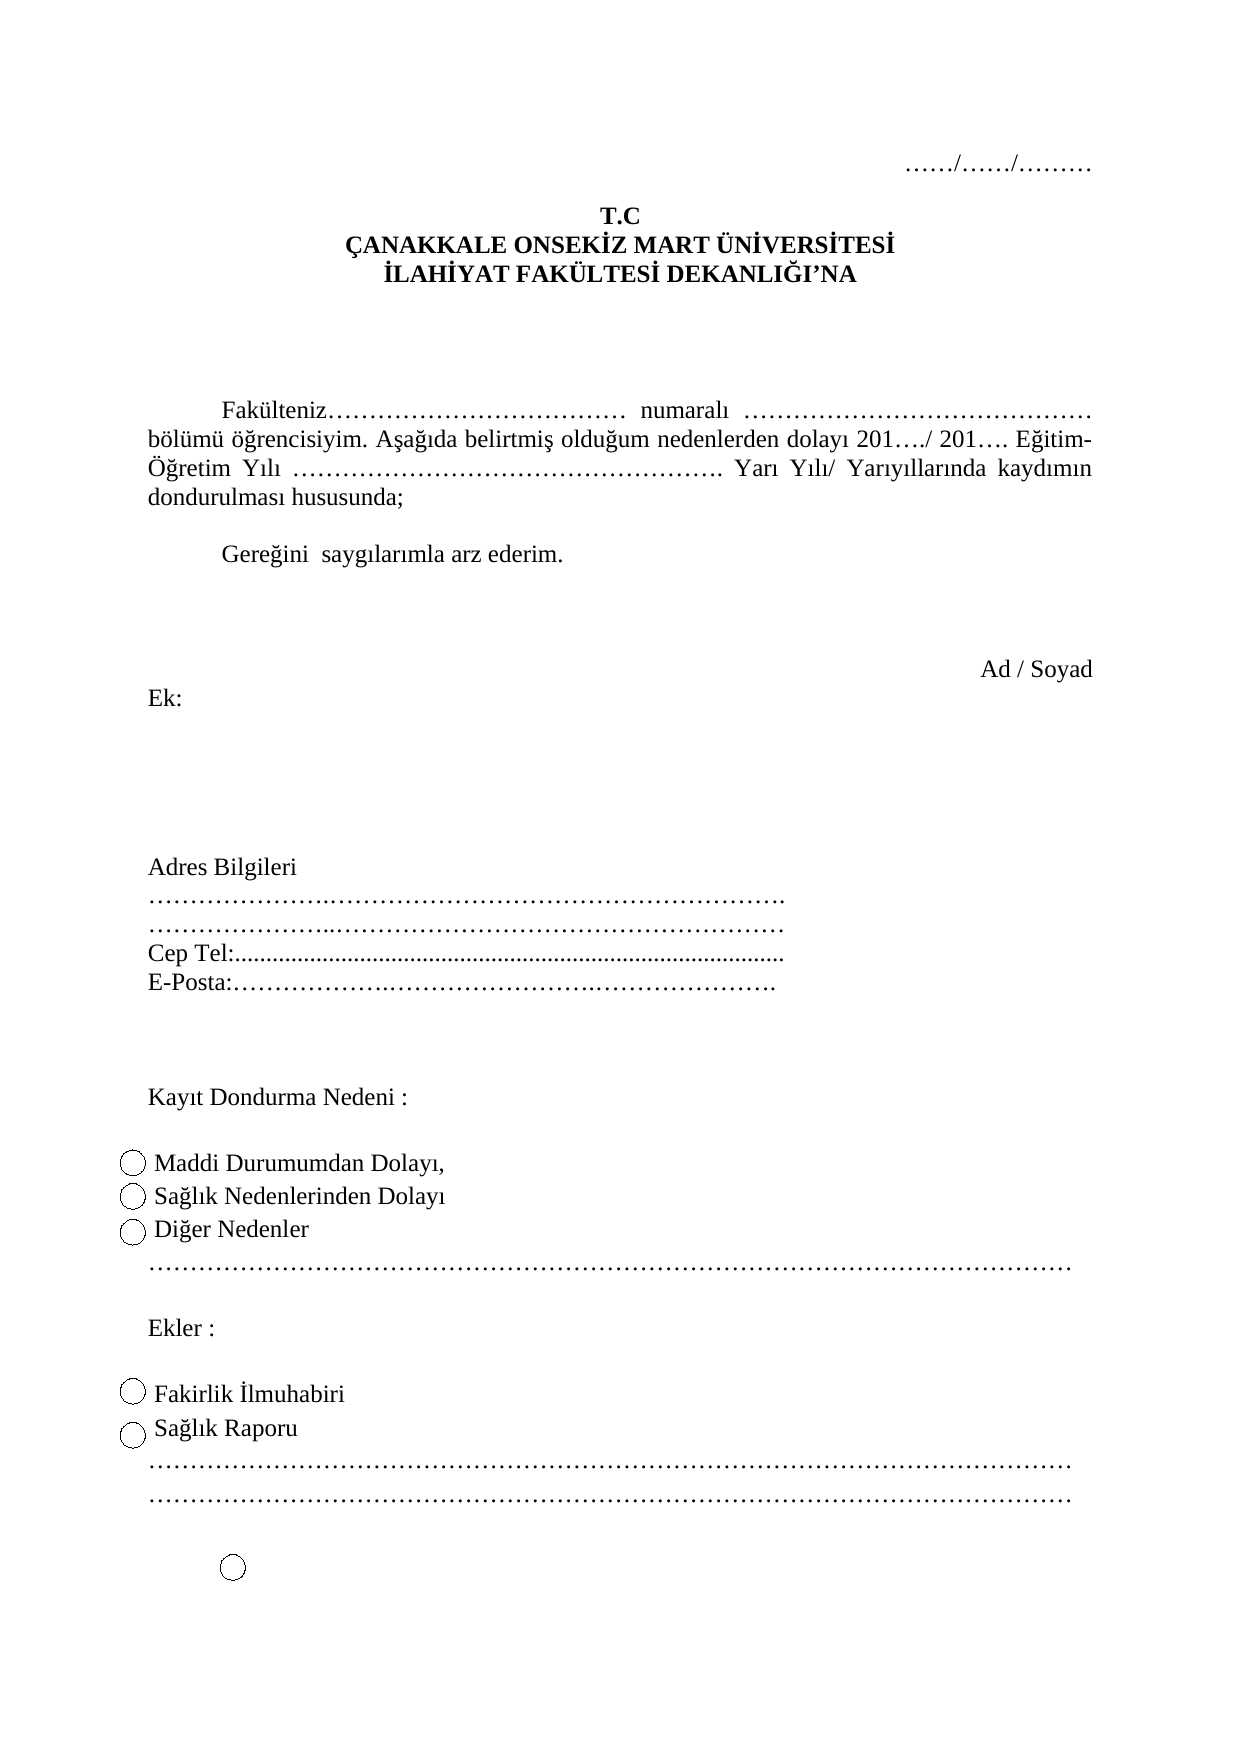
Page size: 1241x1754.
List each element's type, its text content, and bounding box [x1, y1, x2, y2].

text ……/……/……… [148, 148, 1093, 176]
text Sağlık Nedenlerinden Dolayı [148, 1181, 1093, 1210]
text ………………….………………………………………………. [148, 881, 1093, 909]
text ………………………………………………………………………………………………… [148, 1479, 1093, 1507]
text Ekler : [148, 1313, 1093, 1342]
text Fakirlik İlmuhabiri [148, 1379, 1093, 1408]
text ………………………………………………………………………………………………… [148, 1446, 1093, 1474]
text Cep Tel:........................................................................................ [148, 938, 1093, 967]
text İLAHİYAT FAKÜLTESİ DEKANLIĞI’NA [148, 259, 1093, 288]
text Fakülteniz……………………………… numaralı …………………………………… bölümü öğrencisiyim. Aşağıda belirtmiş olduğum nedenlerden dolayı 201…./ 201…. Eğitim-Öğretim Yılı ……………………………………………. Yarı Yılı/ Yarıyıllarında kaydımın dondurulması hususunda; [148, 395, 1093, 510]
text Gereğini saygılarımla arz ederim. [148, 539, 1093, 568]
text ÇANAKKALE ONSEKİZ MART ÜNİVERSİTESİ [148, 230, 1093, 259]
text Kayıt Dondurma Nedeni : [148, 1082, 1093, 1111]
text ………………………………………………………………………………………………… [148, 1247, 1093, 1276]
text Ek: [148, 683, 1093, 712]
text E-Posta:……………….…………………….…………………. [148, 967, 1093, 996]
text Diğer Nedenler [148, 1214, 1093, 1243]
text Sağlık Raporu [148, 1413, 1093, 1441]
text T.C [148, 201, 1093, 230]
text Ad / Soyad [148, 654, 1093, 683]
text …………………..……………………………………………… [148, 909, 1093, 938]
text Adres Bilgileri [148, 852, 1093, 881]
text Maddi Durumumdan Dolayı, [148, 1148, 1093, 1177]
